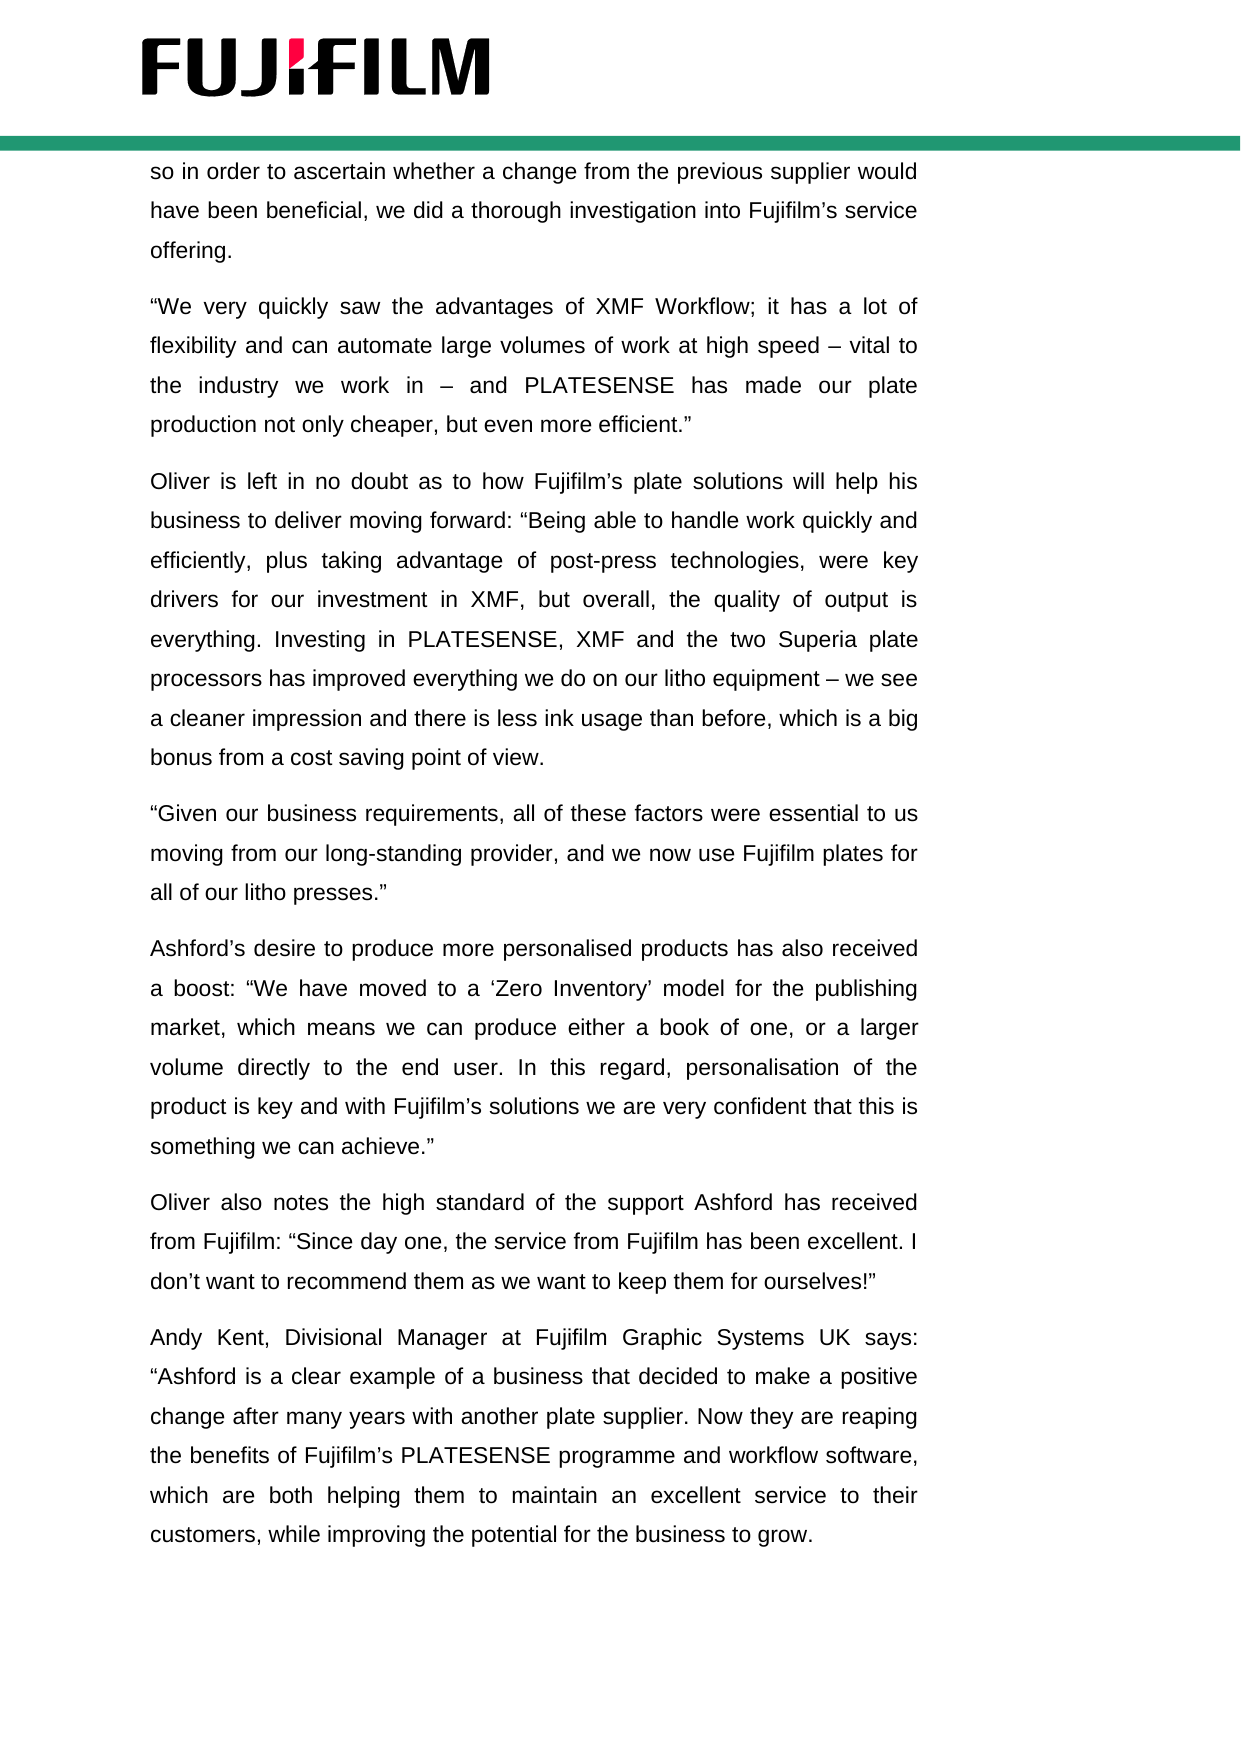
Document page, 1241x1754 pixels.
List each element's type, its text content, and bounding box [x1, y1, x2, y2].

text Oliver also notes the high standard of the support Ashford has received from Fujifilm: “Since day one, the service from Fujifilm has been excellent. I don’t want to recommend them as we want to keep them for ourselves!” [150, 1189, 919, 1294]
text “We very quickly saw the advantages of XMF Workflow; it has a lot of flexibility and can automate large volumes of work at high speed – vital to the industry we work in – and PLATESENSE has made our plate production not only cheaper, but even more efficient.” [150, 293, 919, 438]
text Oliver is left in no doubt as to how Fujifilm’s plate solutions will help his business to deliver moving forward: “Being able to handle work quickly and efficiently, plus taking advantage of post-press technologies, were key drivers for our investment in XMF, but overall, the quality of output is everything. Investing in PLATESENSE, XMF and the two Superia plate processors has improved everything we do on our litho equipment – we see a cleaner impression and there is less ink usage than before, which is a big bonus from a cost saving point of view. [150, 468, 919, 770]
text Ashford’s desire to produce more personalised products has also received a boost: “We have moved to a ‘Zero Inventory’ model for the publishing market, which means we can produce either a book of one, or a larger volume directly to the end user. In this regard, personalisation of the product is key and with Fujifilm’s solutions we are very confident that this is something we can achieve.” [150, 935, 919, 1159]
text Andy Kent, Divisional Manager at Fujifilm Graphic Systems UK says: “Ashford is a clear example of a business that decided to make a positive change after many years with another plate supplier. Now they are reaping the benefits of Fujifilm’s PLATESENSE programme and workflow software, which are both helping them to maintain an excellent service to their customers, while improving the potential for the business to grow. [150, 1324, 919, 1548]
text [150, 158, 919, 263]
text “Given our business requirements, all of these factors were essential to us moving from our long-standing provider, and we now use Fujifilm plates for all of our litho presses.” [150, 800, 919, 905]
